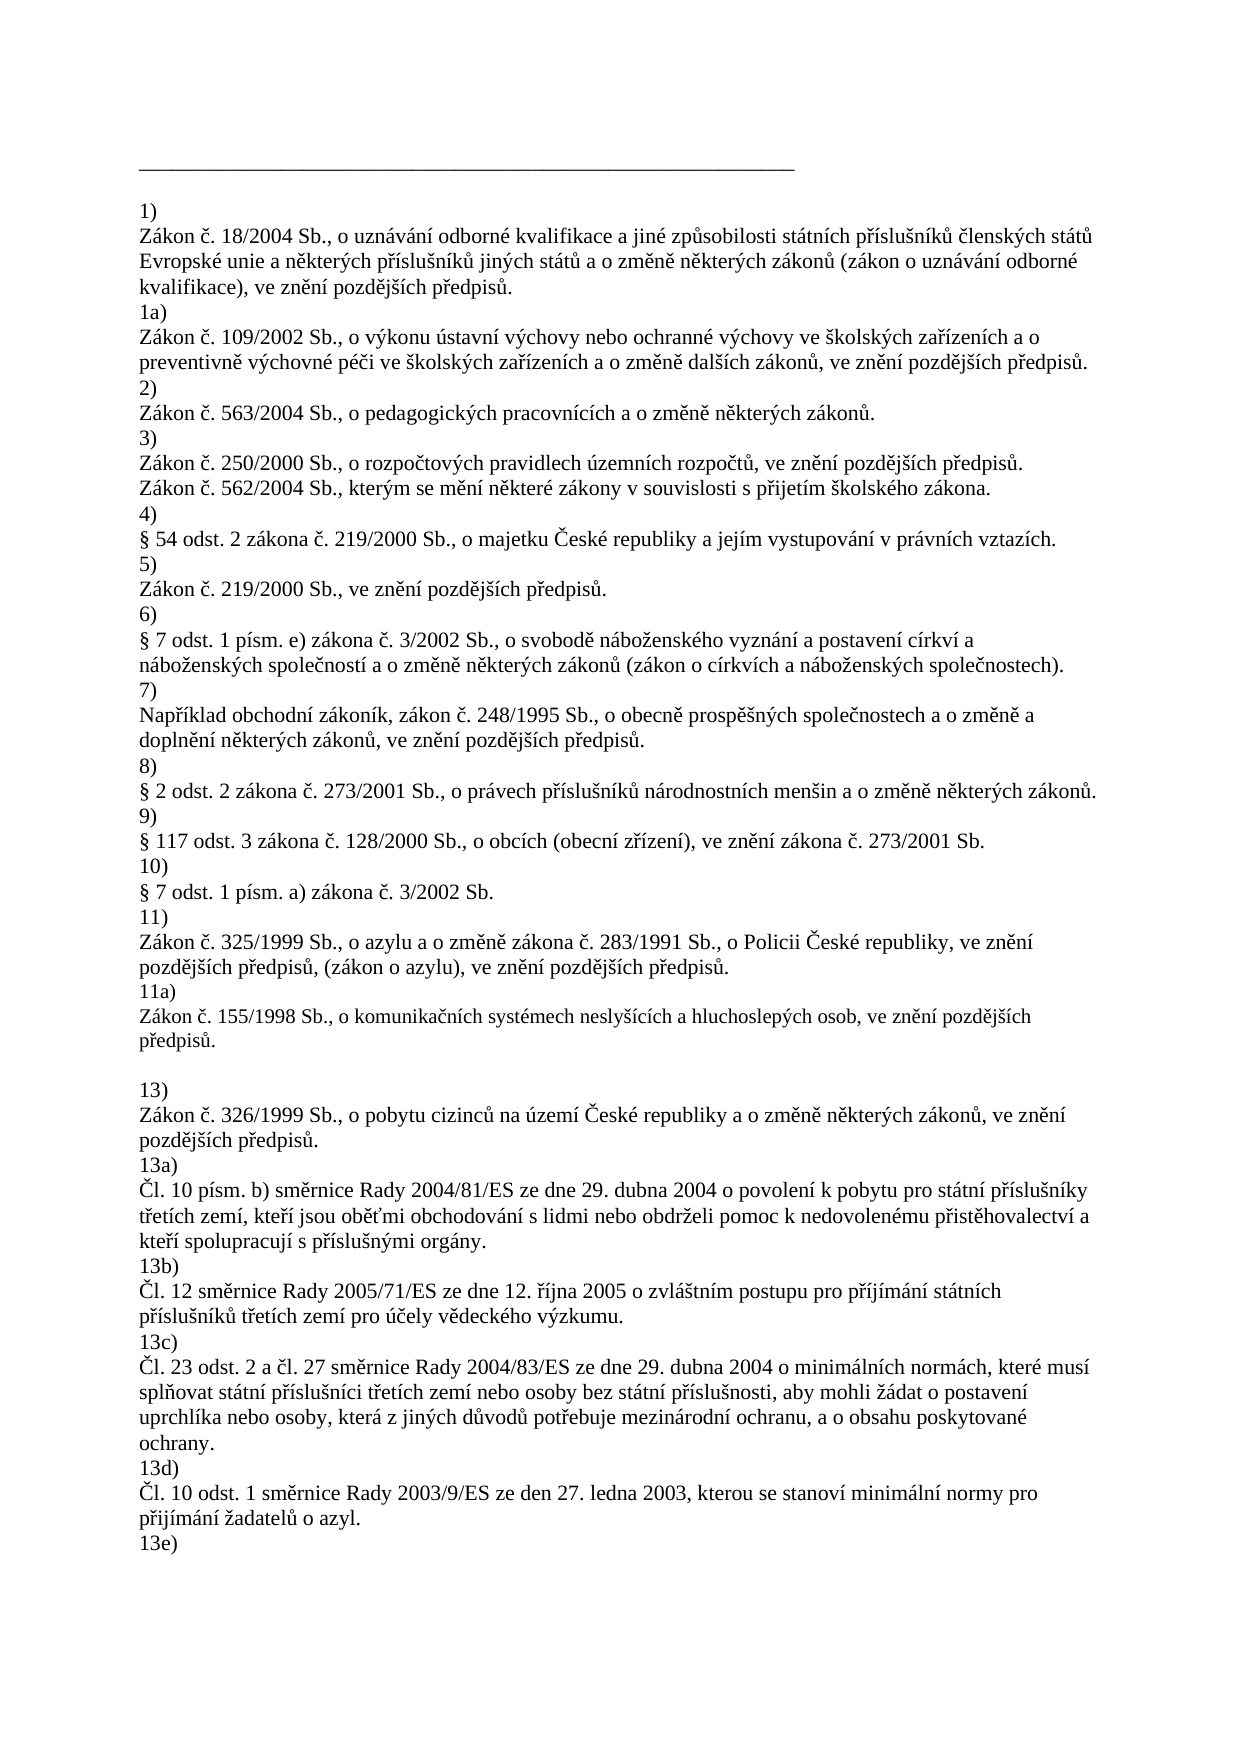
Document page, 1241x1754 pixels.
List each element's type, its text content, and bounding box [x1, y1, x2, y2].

text Zákon č. 155/1998 Sb., o komunikačních systémech neslyšících a hluchoslepých osob, ve znění pozdějších předpisů. [139, 1003, 1101, 1052]
text 7) [139, 677, 1101, 702]
text 13c) [139, 1329, 1101, 1354]
text Zákon č. 326/1999 Sb., o pobytu cizinců na území České republiky a o změně některých zákonů, ve znění pozdějších předpisů. [139, 1102, 1101, 1152]
text Čl. 23 odst. 2 a čl. 27 směrnice Rady 2004/83/ES ze dne 29. dubna 2004 o minimálních normách, které musí splňovat státní příslušníci třetích zemí nebo osoby bez státní příslušnosti, aby mohli žádat o postavení uprchlíka nebo osoby, která z jiných důvodů potřebuje mezinárodní ochranu, a o obsahu poskytované ochrany. [139, 1354, 1101, 1455]
text Zákon č. 250/2000 Sb., o rozpočtových pravidlech územních rozpočtů, ve znění pozdějších předpisů. [139, 450, 1101, 475]
text 13e) [139, 1530, 1101, 1556]
text Například obchodní zákoník, zákon č. 248/1995 Sb., o obecně prospěšných společnostech a o změně a doplnění některých zákonů, ve znění pozdějších předpisů. [139, 702, 1101, 753]
text 11) [139, 904, 1101, 929]
text § 7 odst. 1 písm. e) zákona č. 3/2002 Sb., o svobodě náboženského vyznání a postavení církví a náboženských společností a o změně některých zákonů (zákon o církvích a náboženských společnostech). [139, 627, 1101, 677]
text § 54 odst. 2 zákona č. 219/2000 Sb., o majetku České republiky a jejím vystupování v právních vztazích. [139, 526, 1101, 551]
text Čl. 12 směrnice Rady 2005/71/ES ze dne 12. října 2005 o zvláštním postupu pro příjímání státních příslušníků třetích zemí pro účely vědeckého výzkumu. [139, 1278, 1101, 1329]
text Čl. 10 odst. 1 směrnice Rady 2003/9/ES ze den 27. ledna 2003, kterou se stanoví minimální normy pro přijímání žadatelů o azyl. [139, 1480, 1101, 1530]
text Zákon č. 563/2004 Sb., o pedagogických pracovnících a o změně některých zákonů. [139, 400, 1101, 425]
text Čl. 10 písm. b) směrnice Rady 2004/81/ES ze dne 29. dubna 2004 o povolení k pobytu pro státní příslušníky třetích zemí, kteří jsou oběťmi obchodování s lidmi nebo obdrželi pomoc k nedovolenému přistěhovalectví a kteří spolupracují s příslušnými orgány. [139, 1177, 1101, 1253]
text 4) [139, 501, 1101, 526]
text 10) [139, 853, 1101, 879]
text § 7 odst. 1 písm. a) zákona č. 3/2002 Sb. [139, 879, 1101, 904]
text 5) [139, 551, 1101, 576]
text 2) [139, 374, 1101, 400]
text Zákon č. 325/1999 Sb., o azylu a o změně zákona č. 283/1991 Sb., o Policii České republiky, ve znění pozdějších předpisů, (zákon o azylu), ve znění pozdějších předpisů. [139, 929, 1101, 979]
text 6) [139, 601, 1101, 627]
text 13d) [139, 1455, 1101, 1480]
text 3) [139, 425, 1101, 450]
text 13b) [139, 1253, 1101, 1278]
text 1) [139, 198, 1101, 223]
text 1a) [139, 299, 1101, 324]
text 13a) [139, 1152, 1101, 1177]
text § 117 odst. 3 zákona č. 128/2000 Sb., o obcích (obecní zřízení), ve znění zákona č. 273/2001 Sb. [139, 828, 1101, 853]
text 11a) [139, 979, 1101, 1003]
text § 2 odst. 2 zákona č. 273/2001 Sb., o právech příslušníků národnostních menšin a o změně některých zákonů. [139, 778, 1101, 803]
text 13) [139, 1077, 1101, 1102]
text 9) [139, 803, 1101, 828]
text Zákon č. 109/2002 Sb., o výkonu ústavní výchovy nebo ochranné výchovy ve školských zařízeních a o preventivně výchovné péči ve školských zařízeních a o změně dalších zákonů, ve znění pozdějších předpisů. [139, 324, 1101, 374]
text Zákon č. 219/2000 Sb., ve znění pozdějších předpisů. [139, 576, 1101, 601]
text 8) [139, 753, 1101, 778]
text Zákon č. 18/2004 Sb., o uznávání odborné kvalifikace a jiné způsobilosti státních příslušníků členských států Evropské unie a některých příslušníků jiných států a o změně některých zákonů (zákon o uznávání odborné kvalifikace), ve znění pozdějších předpisů. [139, 223, 1101, 299]
text Zákon č. 562/2004 Sb., kterým se mění některé zákony v souvislosti s přijetím školského zákona. [139, 475, 1101, 501]
text ____________________________________________________________ [139, 148, 1101, 173]
